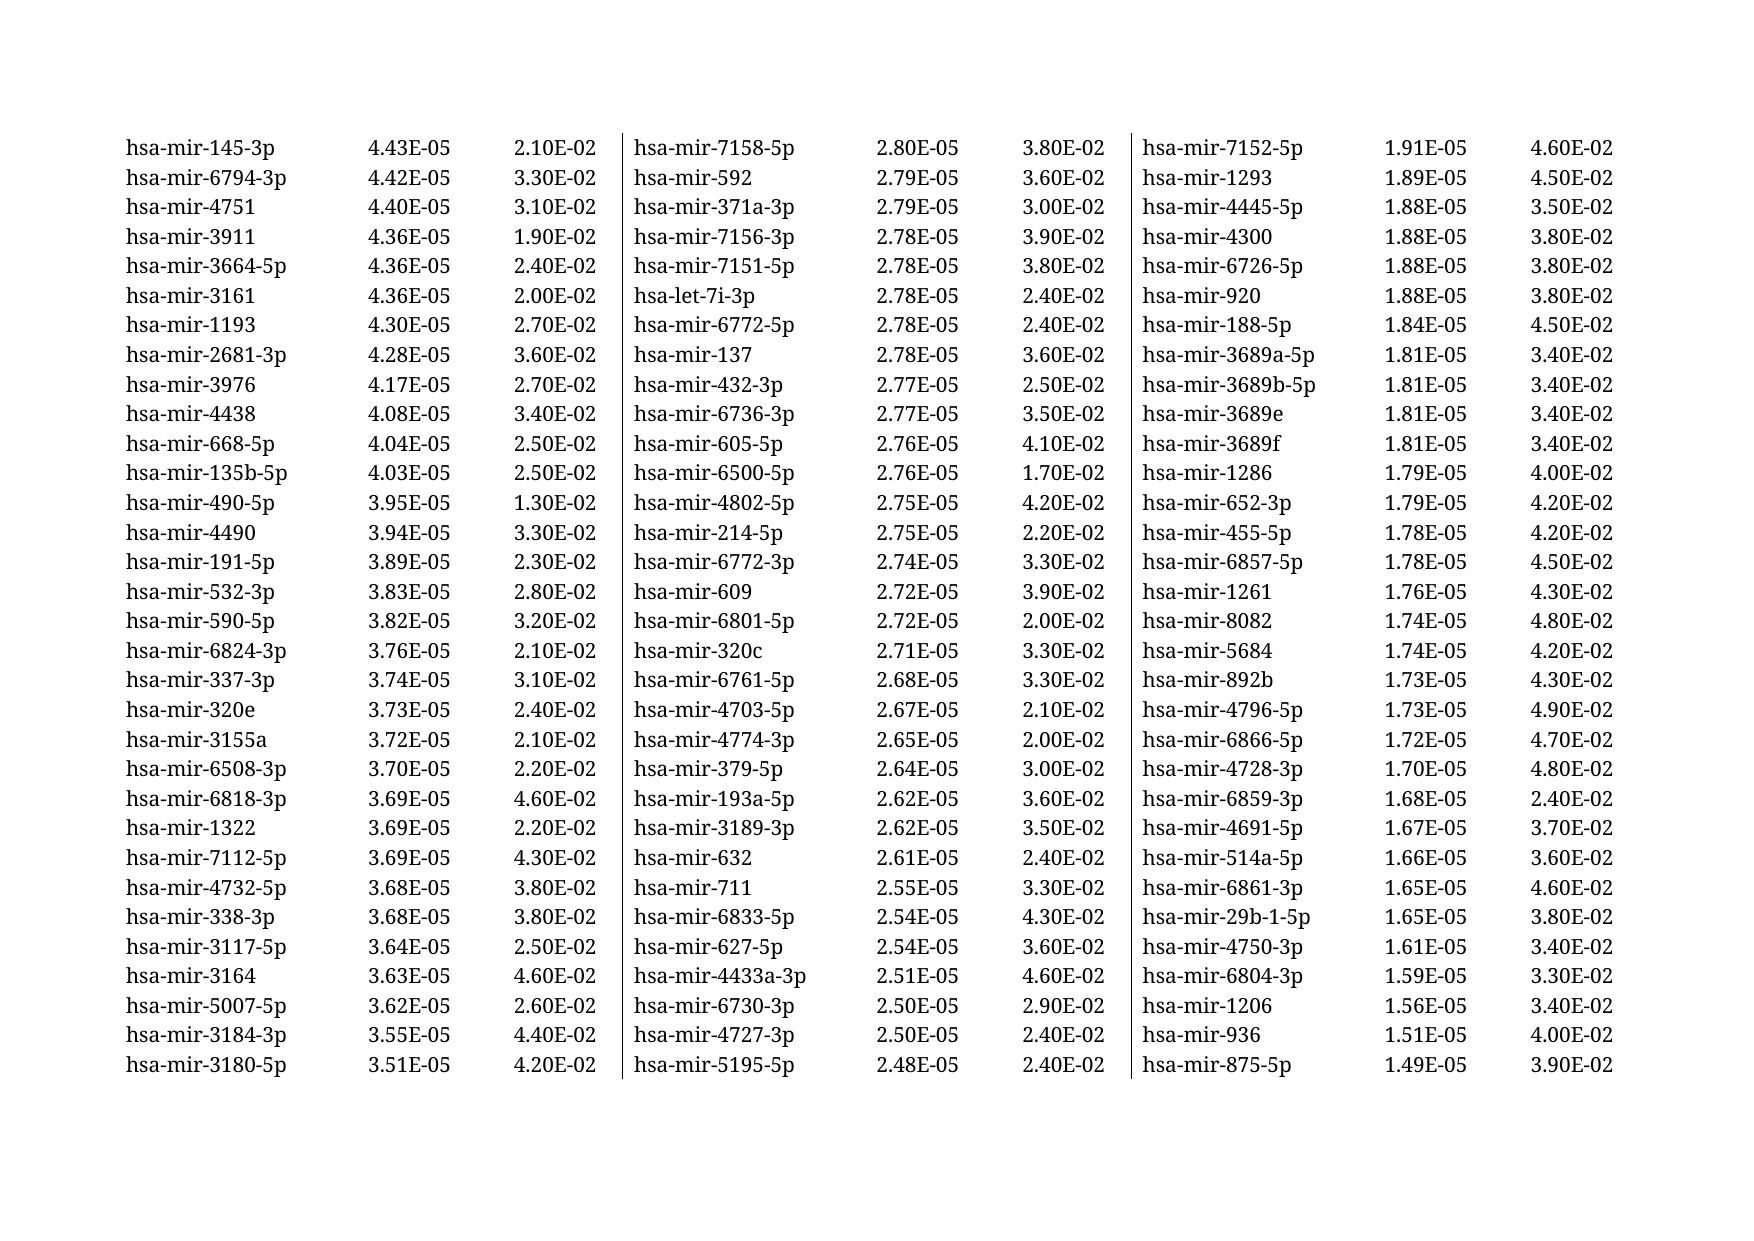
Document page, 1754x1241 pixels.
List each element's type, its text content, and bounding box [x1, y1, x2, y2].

table_cell hsa-mir-7112-5p [115, 843, 331, 872]
table_cell 2.50E-05 [839, 1020, 996, 1050]
table_cell 3.89E-05 [331, 547, 487, 576]
table_cell 3.80E-02 [487, 902, 622, 931]
table_cell 4.50E-02 [1504, 310, 1639, 340]
table_cell hsa-mir-6824-3p [115, 636, 331, 665]
table_cell hsa-mir-609 [623, 576, 839, 606]
table_cell hsa-mir-532-3p [115, 576, 331, 606]
table_cell 3.00E-02 [996, 192, 1131, 221]
table_cell hsa-mir-3689b-5p [1132, 369, 1348, 399]
table_cell 4.00E-02 [1504, 1020, 1639, 1050]
table_cell 4.10E-02 [996, 429, 1131, 458]
table_cell 2.55E-05 [839, 872, 996, 902]
table_cell hsa-mir-3689e [1132, 399, 1348, 428]
table_cell 4.70E-02 [1504, 724, 1639, 754]
table_cell 4.60E-02 [487, 784, 622, 813]
table_cell 3.50E-02 [996, 813, 1131, 843]
table_cell 1.88E-05 [1348, 251, 1504, 281]
table_cell 3.80E-02 [1504, 281, 1639, 310]
table_cell 3.80E-02 [1504, 221, 1639, 251]
table_cell 4.36E-05 [331, 251, 487, 281]
table_cell hsa-mir-1293 [1132, 162, 1348, 192]
table_cell 1.61E-05 [1348, 931, 1504, 961]
table_cell 4.03E-05 [331, 458, 487, 488]
table_cell hsa-mir-3189-3p [623, 813, 839, 843]
table_cell 3.40E-02 [1504, 991, 1639, 1020]
table_cell 4.30E-05 [331, 310, 487, 340]
table_cell hsa-mir-338-3p [115, 902, 331, 931]
table_cell 3.90E-02 [996, 221, 1131, 251]
table_cell hsa-mir-711 [623, 872, 839, 902]
table_cell 2.20E-02 [996, 517, 1131, 547]
table_cell hsa-mir-3164 [115, 961, 331, 991]
table_cell hsa-mir-5195-5p [623, 1050, 839, 1079]
table_cell 3.76E-05 [331, 636, 487, 665]
table_cell 4.20E-02 [996, 488, 1131, 517]
table_cell hsa-mir-6508-3p [115, 754, 331, 783]
table_cell 2.70E-02 [487, 310, 622, 340]
table_cell 4.80E-02 [1504, 754, 1639, 783]
table_cell 4.36E-05 [331, 281, 487, 310]
table_cell 1.73E-05 [1348, 695, 1504, 724]
table_cell hsa-mir-592 [623, 162, 839, 192]
table_cell hsa-mir-432-3p [623, 369, 839, 399]
table_cell hsa-mir-4490 [115, 517, 331, 547]
table_cell 1.51E-05 [1348, 1020, 1504, 1050]
table_cell 2.50E-02 [487, 931, 622, 961]
table_cell 3.72E-05 [331, 724, 487, 754]
table_cell 3.70E-05 [331, 754, 487, 783]
table_cell 4.36E-05 [331, 221, 487, 251]
table_cell hsa-mir-605-5p [623, 429, 839, 458]
table_cell 1.49E-05 [1348, 1050, 1504, 1079]
table_cell hsa-mir-4728-3p [1132, 754, 1348, 783]
table_cell hsa-mir-455-5p [1132, 517, 1348, 547]
table_cell hsa-mir-193a-5p [623, 784, 839, 813]
table_cell hsa-mir-6761-5p [623, 665, 839, 695]
table_cell 4.43E-05 [331, 133, 487, 162]
table_cell 3.00E-02 [996, 754, 1131, 783]
table_cell hsa-mir-4703-5p [623, 695, 839, 724]
table_cell 1.84E-05 [1348, 310, 1504, 340]
table_cell 2.50E-02 [487, 429, 622, 458]
table_cell hsa-mir-3184-3p [115, 1020, 331, 1050]
table_cell hsa-mir-920 [1132, 281, 1348, 310]
table_cell 3.60E-02 [996, 162, 1131, 192]
table_cell 2.40E-02 [996, 1020, 1131, 1050]
table_cell 2.72E-05 [839, 606, 996, 636]
table_cell hsa-mir-7151-5p [623, 251, 839, 281]
table_cell hsa-mir-6859-3p [1132, 784, 1348, 813]
table_cell 2.78E-05 [839, 340, 996, 369]
table_cell hsa-mir-3117-5p [115, 931, 331, 961]
table_cell 3.80E-02 [487, 872, 622, 902]
table_cell 4.60E-02 [996, 961, 1131, 991]
table_cell 1.74E-05 [1348, 636, 1504, 665]
table_cell hsa-mir-137 [623, 340, 839, 369]
table_cell hsa-mir-668-5p [115, 429, 331, 458]
table_cell hsa-mir-490-5p [115, 488, 331, 517]
table_cell 2.68E-05 [839, 665, 996, 695]
table_cell hsa-mir-590-5p [115, 606, 331, 636]
table_cell 3.64E-05 [331, 931, 487, 961]
table_cell 4.08E-05 [331, 399, 487, 428]
table_cell hsa-mir-3689a-5p [1132, 340, 1348, 369]
table_cell 2.67E-05 [839, 695, 996, 724]
table_cell 1.74E-05 [1348, 606, 1504, 636]
table_cell 1.78E-05 [1348, 517, 1504, 547]
table_cell 3.55E-05 [331, 1020, 487, 1050]
table_cell hsa-mir-4732-5p [115, 872, 331, 902]
table_cell 3.40E-02 [487, 399, 622, 428]
table_cell 2.40E-02 [487, 251, 622, 281]
table_cell 3.30E-02 [1504, 961, 1639, 991]
table_cell hsa-mir-6861-3p [1132, 872, 1348, 902]
table_cell 1.88E-05 [1348, 192, 1504, 221]
table_cell 2.71E-05 [839, 636, 996, 665]
table_cell hsa-mir-6857-5p [1132, 547, 1348, 576]
table_cell 2.30E-02 [487, 547, 622, 576]
table_cell 2.78E-05 [839, 221, 996, 251]
table_cell 2.10E-02 [487, 724, 622, 754]
table_cell 4.80E-02 [1504, 606, 1639, 636]
table_cell hsa-mir-4433a-3p [623, 961, 839, 991]
table_cell hsa-mir-6726-5p [1132, 251, 1348, 281]
table_cell 1.72E-05 [1348, 724, 1504, 754]
table_cell hsa-mir-29b-1-5p [1132, 902, 1348, 931]
table_cell 4.00E-02 [1504, 458, 1639, 488]
table_cell 3.68E-05 [331, 902, 487, 931]
table_cell hsa-mir-3155a [115, 724, 331, 754]
table_cell 3.80E-02 [996, 133, 1131, 162]
table_cell hsa-mir-7158-5p [623, 133, 839, 162]
table_cell 1.73E-05 [1348, 665, 1504, 695]
table_cell hsa-mir-6833-5p [623, 902, 839, 931]
table_cell hsa-mir-4750-3p [1132, 931, 1348, 961]
table_cell hsa-mir-7156-3p [623, 221, 839, 251]
table_cell 1.59E-05 [1348, 961, 1504, 991]
table_cell hsa-mir-6772-5p [623, 310, 839, 340]
table_cell hsa-mir-191-5p [115, 547, 331, 576]
table_cell 2.75E-05 [839, 517, 996, 547]
table_cell hsa-mir-6818-3p [115, 784, 331, 813]
table_cell 2.74E-05 [839, 547, 996, 576]
table_cell 2.70E-02 [487, 369, 622, 399]
table_cell 2.51E-05 [839, 961, 996, 991]
table_cell 4.04E-05 [331, 429, 487, 458]
table_cell 4.50E-02 [1504, 162, 1639, 192]
table_cell 1.88E-05 [1348, 221, 1504, 251]
table_cell 2.00E-02 [996, 606, 1131, 636]
table_cell 1.79E-05 [1348, 458, 1504, 488]
table_cell 2.40E-02 [487, 695, 622, 724]
table_cell 3.40E-02 [1504, 340, 1639, 369]
table_cell hsa-mir-4438 [115, 399, 331, 428]
table_cell hsa-mir-6866-5p [1132, 724, 1348, 754]
table_cell 1.90E-02 [487, 221, 622, 251]
table_cell 1.56E-05 [1348, 991, 1504, 1020]
table_cell 2.79E-05 [839, 192, 996, 221]
table_cell 3.69E-05 [331, 843, 487, 872]
table_cell hsa-mir-320c [623, 636, 839, 665]
table_cell hsa-mir-379-5p [623, 754, 839, 783]
table_cell hsa-mir-3976 [115, 369, 331, 399]
table_cell hsa-mir-371a-3p [623, 192, 839, 221]
table_cell 3.69E-05 [331, 784, 487, 813]
table_cell 3.51E-05 [331, 1050, 487, 1079]
table_cell hsa-mir-514a-5p [1132, 843, 1348, 872]
table_cell 2.62E-05 [839, 813, 996, 843]
table_cell 4.90E-02 [1504, 695, 1639, 724]
table_cell 3.40E-02 [1504, 399, 1639, 428]
table_cell 1.68E-05 [1348, 784, 1504, 813]
table_cell hsa-mir-214-5p [623, 517, 839, 547]
table_cell 3.63E-05 [331, 961, 487, 991]
table_cell 4.42E-05 [331, 162, 487, 192]
table_cell 2.40E-02 [996, 310, 1131, 340]
table_cell 3.90E-02 [996, 576, 1131, 606]
table_cell 3.40E-02 [1504, 369, 1639, 399]
table_cell 3.50E-02 [1504, 192, 1639, 221]
table_cell 4.60E-02 [487, 961, 622, 991]
table_cell hsa-mir-6772-3p [623, 547, 839, 576]
table_cell 3.83E-05 [331, 576, 487, 606]
table_cell 3.80E-02 [996, 251, 1131, 281]
table_cell 1.70E-02 [996, 458, 1131, 488]
table_cell 4.30E-02 [1504, 665, 1639, 695]
table_cell 3.80E-02 [1504, 902, 1639, 931]
table_cell 2.77E-05 [839, 399, 996, 428]
table_cell 2.76E-05 [839, 458, 996, 488]
table_cell 4.30E-02 [996, 902, 1131, 931]
table_cell 3.10E-02 [487, 192, 622, 221]
table_cell hsa-mir-1286 [1132, 458, 1348, 488]
table_cell 1.79E-05 [1348, 488, 1504, 517]
table_cell hsa-mir-6500-5p [623, 458, 839, 488]
table_cell 3.60E-02 [996, 784, 1131, 813]
table_cell hsa-mir-875-5p [1132, 1050, 1348, 1079]
table_cell 2.64E-05 [839, 754, 996, 783]
table_cell 2.50E-02 [996, 369, 1131, 399]
table_cell 2.00E-02 [487, 281, 622, 310]
table_cell 2.10E-02 [487, 636, 622, 665]
table_cell hsa-mir-320e [115, 695, 331, 724]
table_cell 2.79E-05 [839, 162, 996, 192]
table_cell 4.60E-02 [1504, 872, 1639, 902]
table_cell 2.10E-02 [487, 133, 622, 162]
table_cell 1.91E-05 [1348, 133, 1504, 162]
table_cell 3.94E-05 [331, 517, 487, 547]
table_cell 3.30E-02 [487, 162, 622, 192]
table_cell 2.90E-02 [996, 991, 1131, 1020]
table_cell 1.76E-05 [1348, 576, 1504, 606]
table_cell 3.60E-02 [996, 340, 1131, 369]
table_cell 4.30E-02 [1504, 576, 1639, 606]
table_cell 1.88E-05 [1348, 281, 1504, 310]
table_cell 2.72E-05 [839, 576, 996, 606]
table_cell 2.75E-05 [839, 488, 996, 517]
table_cell hsa-mir-2681-3p [115, 340, 331, 369]
table_cell 4.28E-05 [331, 340, 487, 369]
table_cell hsa-mir-4796-5p [1132, 695, 1348, 724]
table_cell 3.95E-05 [331, 488, 487, 517]
table_cell hsa-mir-3180-5p [115, 1050, 331, 1079]
table_cell 3.69E-05 [331, 813, 487, 843]
table_cell 4.20E-02 [1504, 517, 1639, 547]
table_cell hsa-mir-4445-5p [1132, 192, 1348, 221]
table_cell 2.80E-02 [487, 576, 622, 606]
table_cell 3.90E-02 [1504, 1050, 1639, 1079]
table_cell 3.68E-05 [331, 872, 487, 902]
table_cell 1.81E-05 [1348, 399, 1504, 428]
table_cell 1.81E-05 [1348, 369, 1504, 399]
table_cell hsa-mir-652-3p [1132, 488, 1348, 517]
table_cell 2.20E-02 [487, 754, 622, 783]
table_cell hsa-mir-7152-5p [1132, 133, 1348, 162]
table_cell hsa-mir-4802-5p [623, 488, 839, 517]
table_cell 2.40E-02 [996, 281, 1131, 310]
table_cell hsa-mir-6801-5p [623, 606, 839, 636]
table_cell hsa-mir-8082 [1132, 606, 1348, 636]
table_cell 2.78E-05 [839, 251, 996, 281]
table_cell 3.60E-02 [996, 931, 1131, 961]
table_cell 2.76E-05 [839, 429, 996, 458]
table_cell 3.30E-02 [996, 872, 1131, 902]
table_cell hsa-mir-5684 [1132, 636, 1348, 665]
table_cell 2.50E-05 [839, 991, 996, 1020]
table_cell hsa-mir-337-3p [115, 665, 331, 695]
table_cell 3.80E-02 [1504, 251, 1639, 281]
table_cell 1.81E-05 [1348, 429, 1504, 458]
table_cell 4.30E-02 [487, 843, 622, 872]
table_cell 2.77E-05 [839, 369, 996, 399]
table_cell hsa-mir-3664-5p [115, 251, 331, 281]
table_cell 1.70E-05 [1348, 754, 1504, 783]
table_cell 2.00E-02 [996, 724, 1131, 754]
table_cell hsa-mir-892b [1132, 665, 1348, 695]
table_cell 2.40E-02 [996, 843, 1131, 872]
table_cell 3.30E-02 [996, 665, 1131, 695]
table_cell hsa-mir-3911 [115, 221, 331, 251]
table_cell 2.54E-05 [839, 931, 996, 961]
table_cell hsa-mir-4300 [1132, 221, 1348, 251]
table_cell 2.80E-05 [839, 133, 996, 162]
table_cell hsa-mir-6794-3p [115, 162, 331, 192]
table_cell hsa-mir-936 [1132, 1020, 1348, 1050]
table_cell hsa-mir-4691-5p [1132, 813, 1348, 843]
table_cell 3.73E-05 [331, 695, 487, 724]
table_cell 2.62E-05 [839, 784, 996, 813]
table_cell 1.30E-02 [487, 488, 622, 517]
table_cell hsa-mir-5007-5p [115, 991, 331, 1020]
table_cell hsa-mir-632 [623, 843, 839, 872]
table_cell 2.20E-02 [487, 813, 622, 843]
table_cell 2.40E-02 [996, 1050, 1131, 1079]
table_cell hsa-mir-3689f [1132, 429, 1348, 458]
table_cell 4.20E-02 [1504, 488, 1639, 517]
table_cell 3.30E-02 [487, 517, 622, 547]
table_cell hsa-mir-188-5p [1132, 310, 1348, 340]
table_cell 3.82E-05 [331, 606, 487, 636]
table_cell 1.78E-05 [1348, 547, 1504, 576]
table_cell 1.66E-05 [1348, 843, 1504, 872]
table_cell 2.60E-02 [487, 991, 622, 1020]
table_cell 4.17E-05 [331, 369, 487, 399]
table_cell 4.50E-02 [1504, 547, 1639, 576]
table_cell 1.81E-05 [1348, 340, 1504, 369]
table_cell hsa-mir-6730-3p [623, 991, 839, 1020]
table_cell 3.20E-02 [487, 606, 622, 636]
table_cell 3.40E-02 [1504, 931, 1639, 961]
table_cell 2.78E-05 [839, 310, 996, 340]
table_cell hsa-mir-4727-3p [623, 1020, 839, 1050]
table_cell 3.74E-05 [331, 665, 487, 695]
table_cell 3.62E-05 [331, 991, 487, 1020]
table_cell 2.50E-02 [487, 458, 622, 488]
table_cell 1.65E-05 [1348, 872, 1504, 902]
table_cell hsa-mir-4774-3p [623, 724, 839, 754]
table_cell 4.40E-05 [331, 192, 487, 221]
table_cell hsa-mir-6736-3p [623, 399, 839, 428]
table_cell hsa-mir-6804-3p [1132, 961, 1348, 991]
table_cell hsa-mir-1206 [1132, 991, 1348, 1020]
table_cell 2.54E-05 [839, 902, 996, 931]
table_cell 2.61E-05 [839, 843, 996, 872]
table_cell 3.40E-02 [1504, 429, 1639, 458]
table_cell 1.65E-05 [1348, 902, 1504, 931]
table_cell 4.20E-02 [1504, 636, 1639, 665]
table_cell hsa-mir-135b-5p [115, 458, 331, 488]
table_cell 2.65E-05 [839, 724, 996, 754]
table_cell 4.40E-02 [487, 1020, 622, 1050]
table_cell 2.40E-02 [1504, 784, 1639, 813]
table_cell 3.50E-02 [996, 399, 1131, 428]
table_cell 3.70E-02 [1504, 813, 1639, 843]
table_cell hsa-mir-145-3p [115, 133, 331, 162]
table_cell 3.10E-02 [487, 665, 622, 695]
table_cell hsa-mir-1261 [1132, 576, 1348, 606]
table_cell 1.89E-05 [1348, 162, 1504, 192]
table_cell 4.20E-02 [487, 1050, 622, 1079]
table_cell hsa-mir-4751 [115, 192, 331, 221]
table_cell hsa-mir-1322 [115, 813, 331, 843]
table_cell 2.78E-05 [839, 281, 996, 310]
table_cell 3.30E-02 [996, 547, 1131, 576]
table_cell 3.60E-02 [487, 340, 622, 369]
table_cell 4.60E-02 [1504, 133, 1639, 162]
table_cell 2.48E-05 [839, 1050, 996, 1079]
table_cell 3.60E-02 [1504, 843, 1639, 872]
table_cell hsa-mir-3161 [115, 281, 331, 310]
table_cell hsa-mir-627-5p [623, 931, 839, 961]
table_cell 1.67E-05 [1348, 813, 1504, 843]
table_cell 2.10E-02 [996, 695, 1131, 724]
table_cell hsa-let-7i-3p [623, 281, 839, 310]
table_cell 3.30E-02 [996, 636, 1131, 665]
table_cell hsa-mir-1193 [115, 310, 331, 340]
